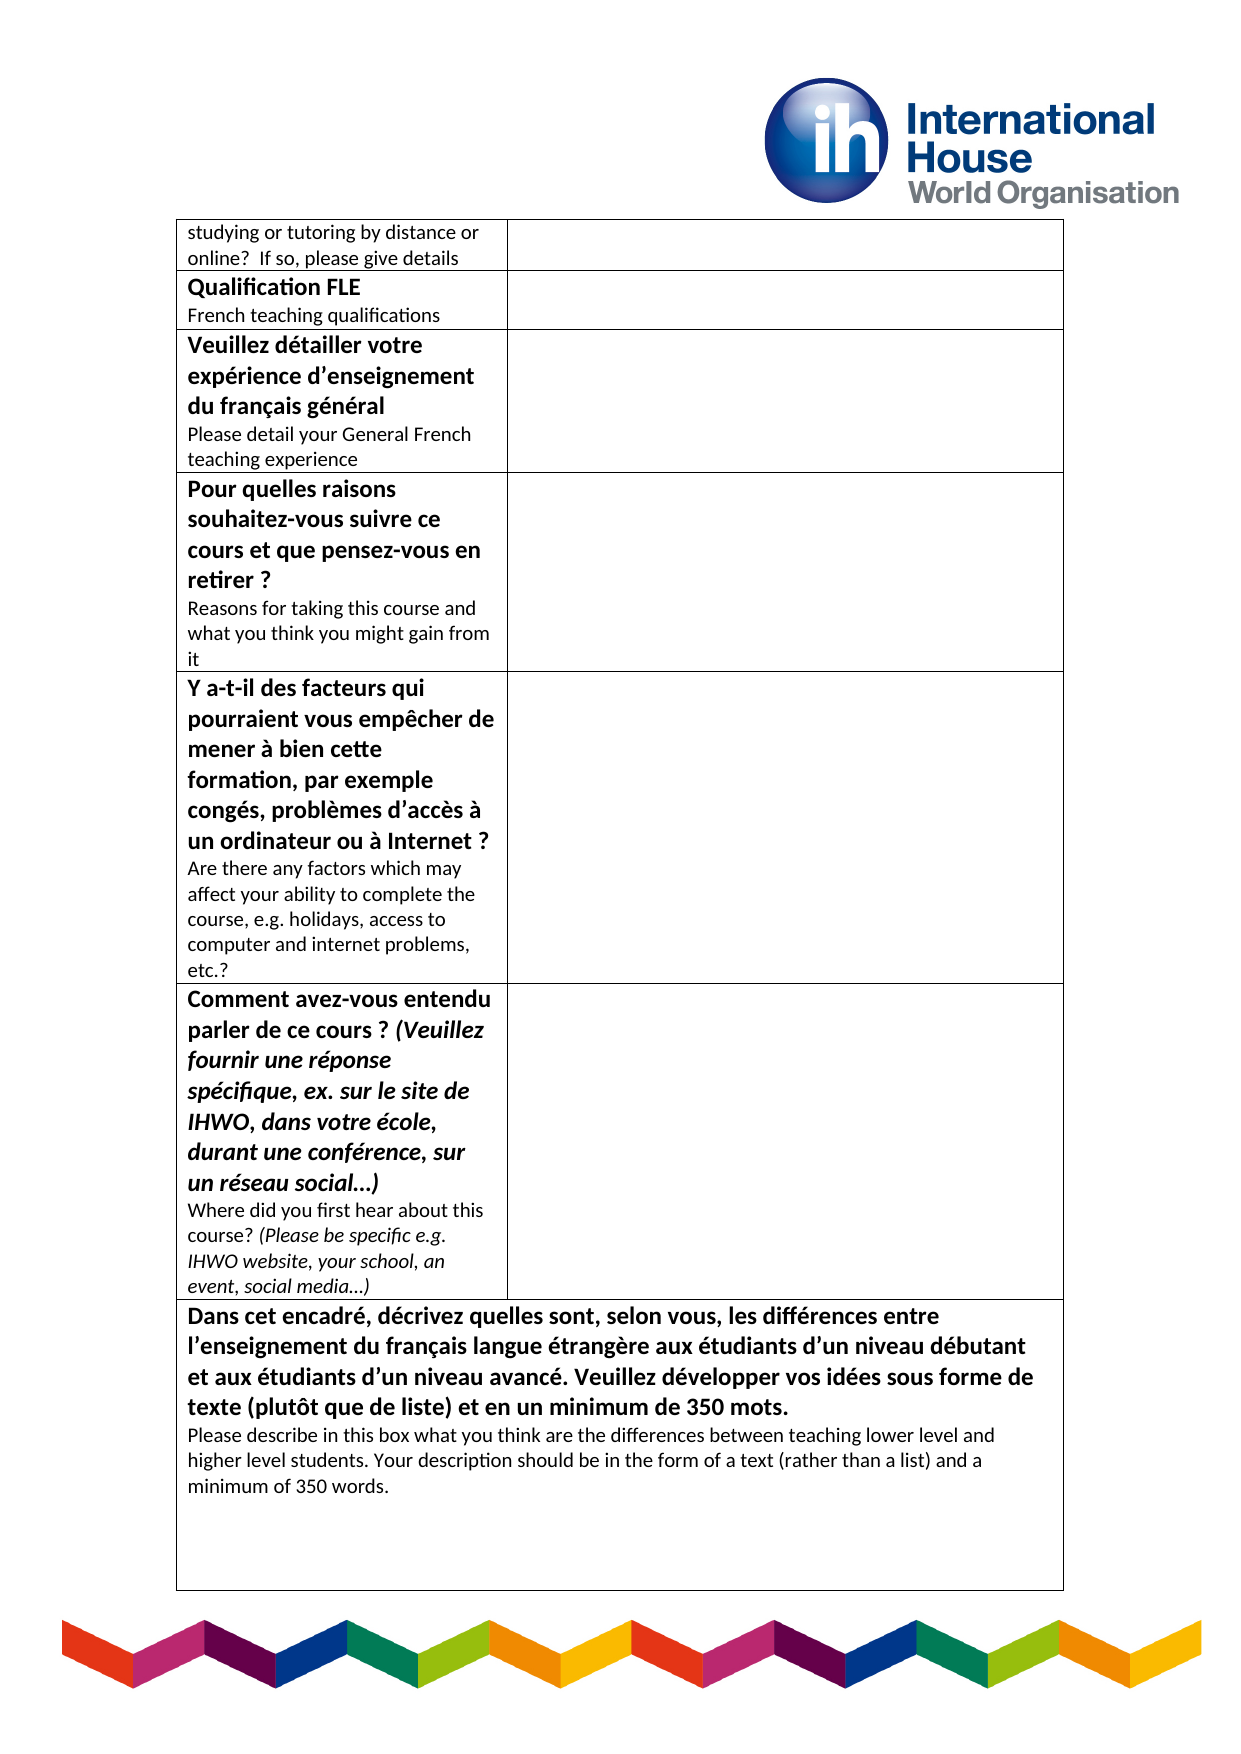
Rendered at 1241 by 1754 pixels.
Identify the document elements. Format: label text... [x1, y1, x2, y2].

table_cell Comment avez-vous entendu parler de ce cours ? (Veuillez fournir une réponse spécifique, ex. sur le site de IHWO, dans votre école, durant une conférence, sur un réseau social…) Where did you first hear about this course? (Please be specific e.g. IHWO website, your school, an event, social media…) [177, 984, 507, 1299]
table_cell [508, 271, 1063, 328]
table_cell Y a-t-il des facteurs qui pourraient vous empêcher de mener à bien cette formation, par exemple congés, problèmes d’accès à un ordinateur ou à Internet ? Are there any factors which may affect your ability to complete the course, e.g. holidays, access to computer and internet problems, etc.? [177, 672, 507, 982]
table_cell Qualification FLE French teaching qualifications [177, 271, 507, 328]
table_cell [508, 330, 1063, 472]
table_cell [508, 473, 1063, 671]
picture [0, 1611, 1241, 1698]
table_cell [508, 984, 1063, 1299]
picture [758, 74, 1182, 212]
table_cell [508, 220, 1063, 270]
table_cell Veuillez détailler votre expérience d’enseignement du français général Please detail your General French teaching experience [177, 330, 507, 472]
table_cell Pour quelles raisons souhaitez-vous suivre ce cours et que pensez-vous en retirer ? Reasons for taking this course and what you think you might gain from it [177, 473, 507, 671]
table_cell [508, 672, 1063, 982]
